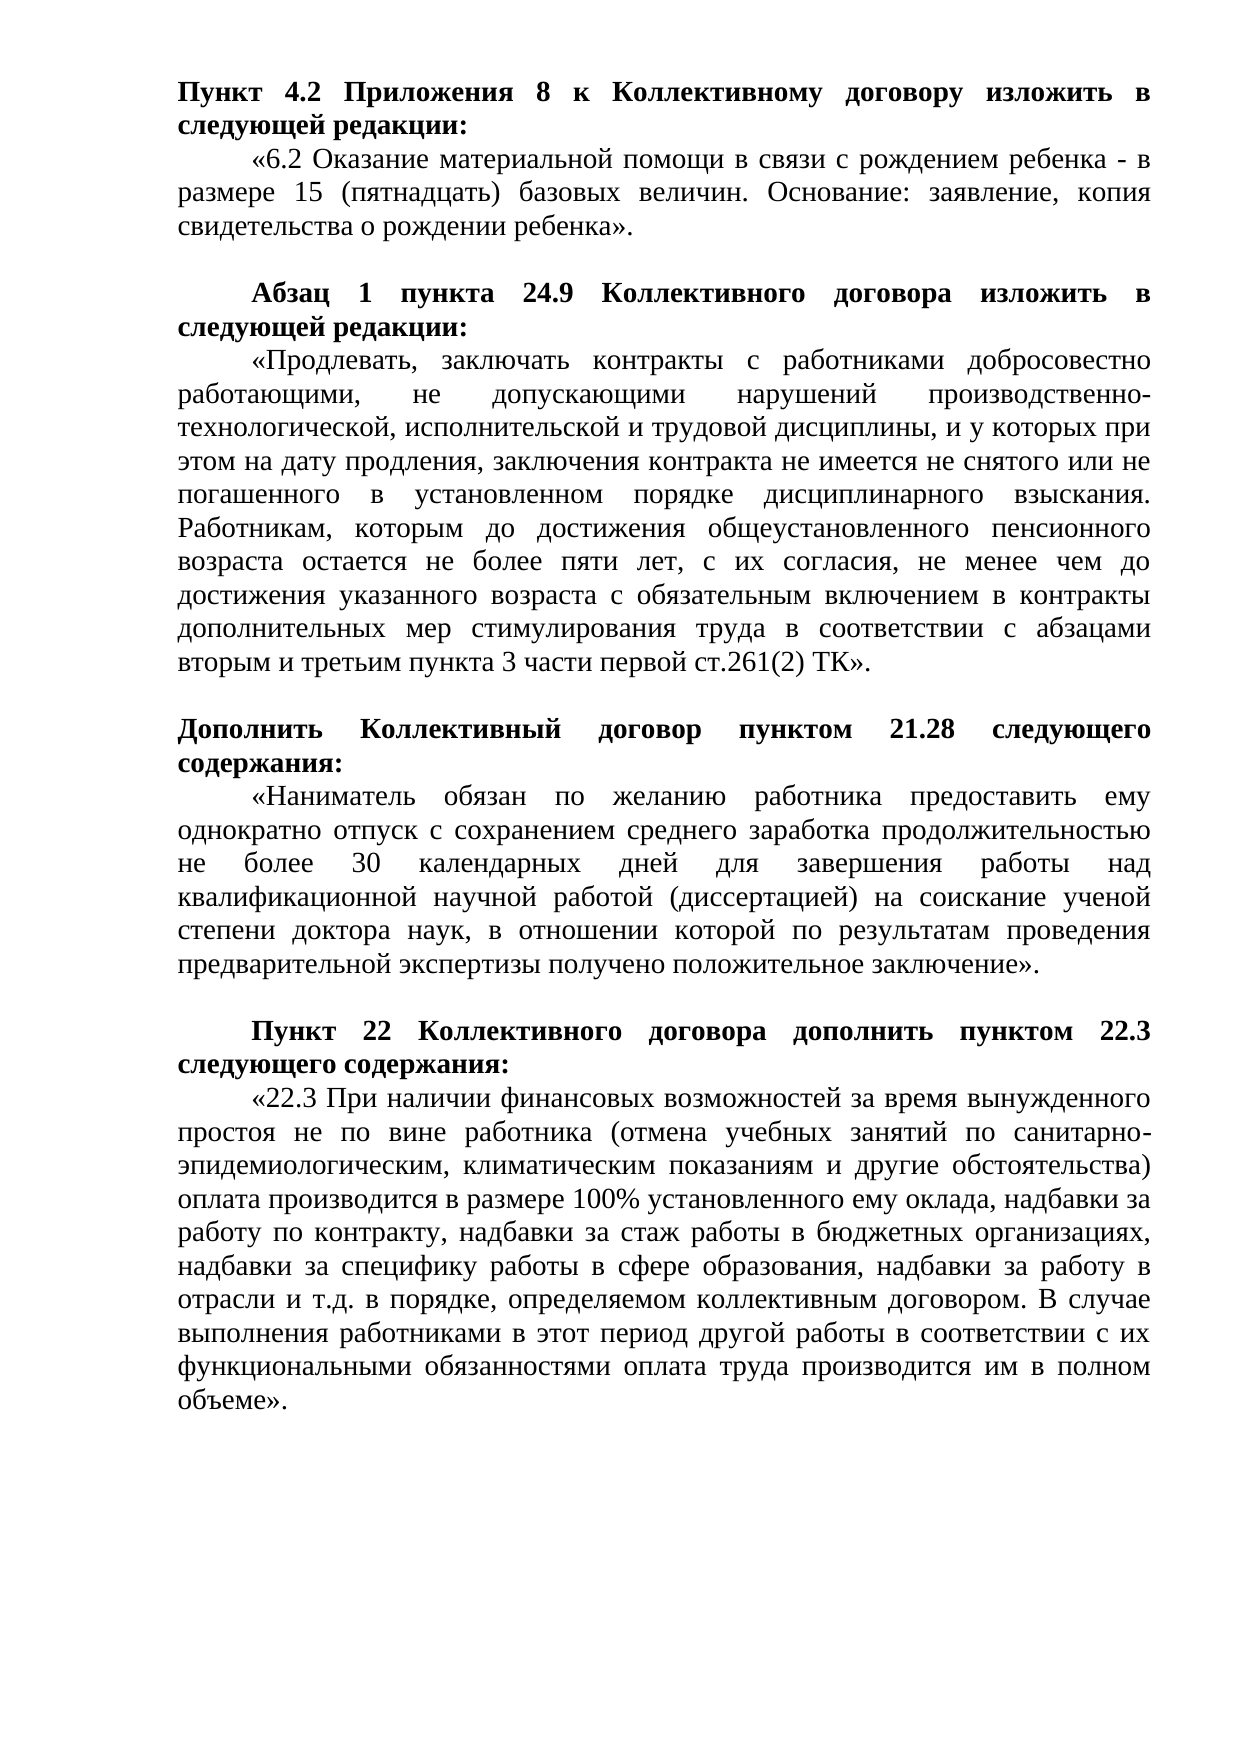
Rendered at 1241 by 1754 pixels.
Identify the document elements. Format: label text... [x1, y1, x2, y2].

text Абзац 1 пункта 24.9 Коллективного договора изложить в следующей редакции: [177, 275, 1152, 342]
text Дополнить Коллективный договор пунктом 21.28 следующего содержания: [177, 711, 1152, 778]
text Пункт 22 Коллективного договора дополнить пунктом 22.3 следующего содержания: [177, 1013, 1152, 1080]
text «Наниматель обязан по желанию работника предоставить ему однократно отпуск с сохранением среднего заработка продолжительностью не более 30 календарных дней для завершения работы над квалификационной научной работой (диссертацией) на соискание ученой степени доктора наук, в отношении которой по результатам проведения предварительной экспертизы получено положительное заключение». [177, 778, 1152, 979]
text «22.3 При наличии финансовых возможностей за время вынужденного простоя не по вине работника (отмена учебных занятий по санитарноэпидемиологическим, климатическим показаниям и другие обстоятельства) оплата производится в размере 100% установленного ему оклада, надбавки за работу по контракту, надбавки за стаж работы в бюджетных организациях, надбавки за специфику работы в сфере образования, надбавки за работу в отрасли и т.д. в порядке, определяемом коллективным договором. В случае выполнения работниками в этот период другой работы в соответствии с их функциональными обязанностями оплата труда производится им в полном объеме». [177, 1080, 1152, 1416]
text «Продлевать, заключать контракты с работниками добросовестно работающими, не допускающими нарушений производственно-технологической, исполнительской и трудовой дисциплины, и у которых при этом на дату продления, заключения контракта не имеется не снятого или не погашенного в установленном порядке дисциплинарного взыскания. Работникам, которым до достижения общеустановленного пенсионного возраста остается не более пяти лет, с их согласия, не менее чем до достижения указанного возраста с обязательным включением в контракты дополнительных мер стимулирования труда в соответствии с абзацами вторым и третьим пункта 3 части первой ст.261(2) ТК». [177, 342, 1152, 678]
text Пункт 4.2 Приложения 8 к Коллективному договору изложить в следующей редакции: [177, 74, 1152, 141]
